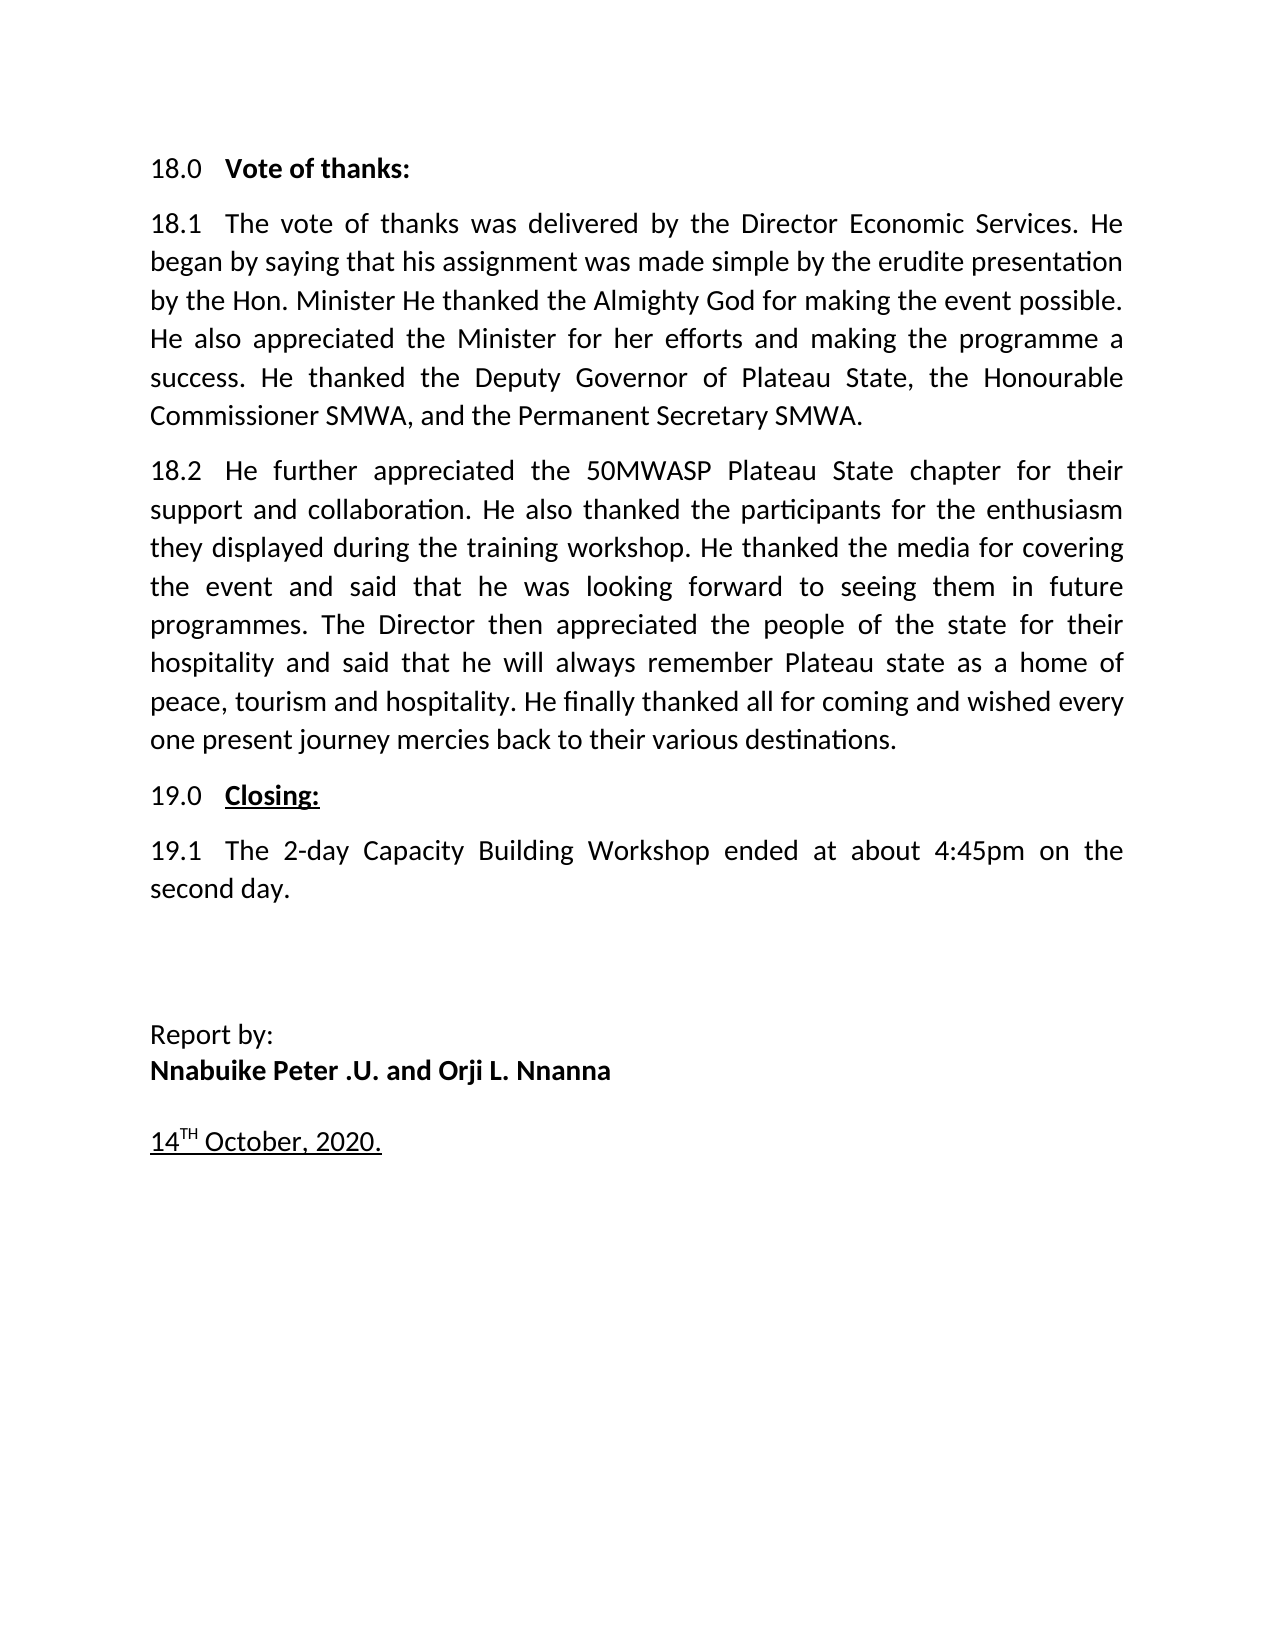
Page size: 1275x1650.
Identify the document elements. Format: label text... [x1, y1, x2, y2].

text 18.0 Vote of thanks: [150, 150, 1125, 186]
text 18.1 The vote of thanks was delivered by the Director Economic Services. He began by saying that his assignment was made simple by the erudite presentation by the Hon. Minister He thanked the Almighty God for making the event possible. He also appreciated the Minister for her efforts and making the programme a success. He thanked the Deputy Governor of Plateau State, the Honourable Commissioner SMWA, and the Permanent Secretary SMWA. [150, 205, 1125, 433]
text Nnabuike Peter .U. and Orji L. Nnanna [150, 1052, 1125, 1087]
text Report by: [150, 1016, 1125, 1052]
text 18.2 He further appreciated the 50MWASP Plateau State chapter for their support and collaboration. He also thanked the participants for the enthusiasm they displayed during the training workshop. He thanked the media for covering the event and said that he was looking forward to seeing them in future programmes. The Director then appreciated the people of the state for their hospitality and said that he will always remember Plateau state as a home of peace, tourism and hospitality. He finally thanked all for coming and wished every one present journey mercies back to their various destinations. [150, 452, 1125, 757]
text 14TH October, 2020. [150, 1123, 1125, 1158]
text 19.0 Closing: [150, 777, 1125, 812]
text 19.1 The 2-day Capacity Building Workshop ended at about 4:45pm on the second day. [150, 832, 1125, 906]
